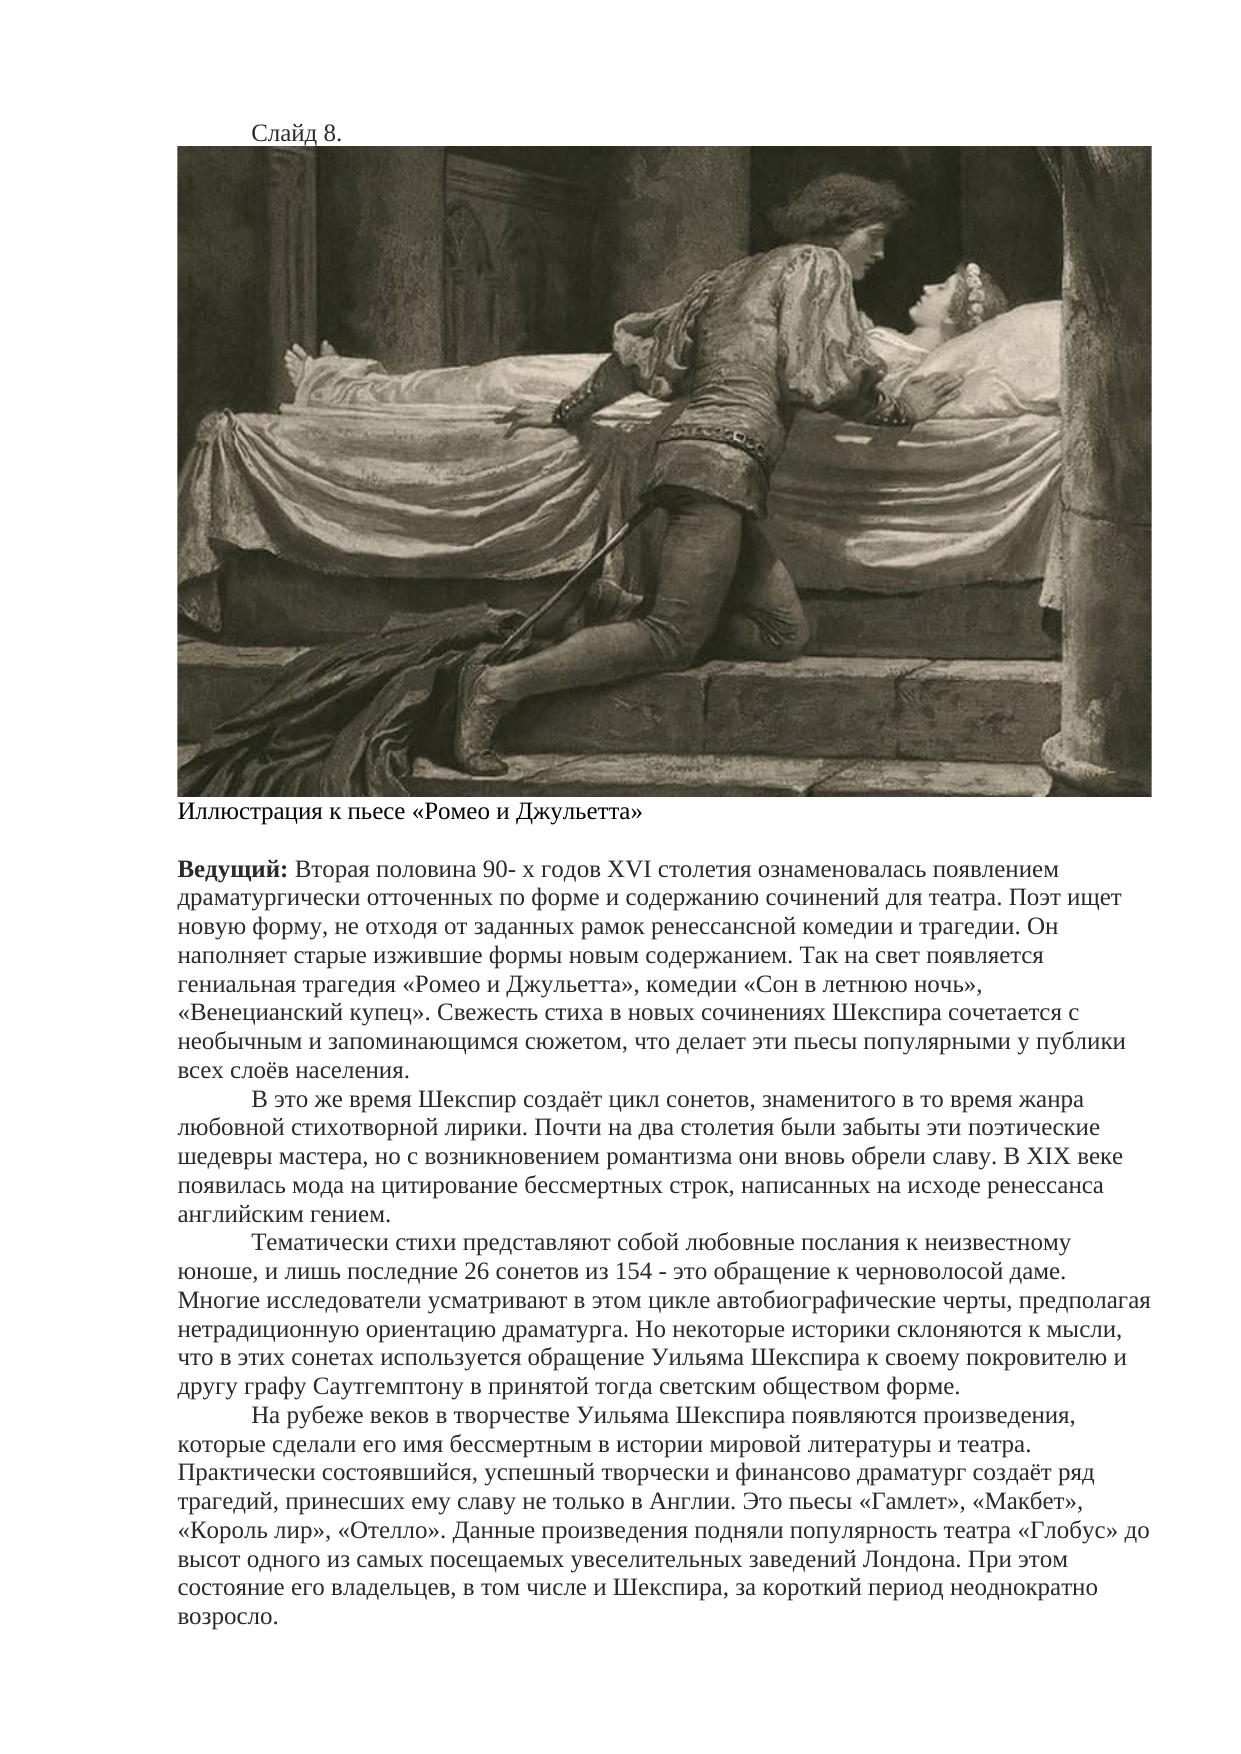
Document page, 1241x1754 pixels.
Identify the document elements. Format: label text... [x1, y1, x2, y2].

text В это же время Шекспир создаёт цикл сонетов, знаменитого в то время жанра любовной стихотворной лирики. Почти на два столетия были забыты эти поэтические шедевры мастера, но с возникновением романтизма они вновь обрели славу. В XIX веке появилась мода на цитирование бессмертных строк, написанных на исходе ренессанса английским гением. [177, 1084, 1152, 1227]
text На рубеже веков в творчестве Уильяма Шекспира появляются произведения, которые сделали его имя бессмертным в истории мировой литературы и театра. Практически состоявшийся, успешный творчески и финансово драматург создаёт ряд трагедий, принесших ему славу не только в Англии. Это пьесы «Гамлет», «Макбет», «Король лир», «Отелло». Данные произведения подняли популярность театра «Глобус» до высот одного из самых посещаемых увеселительных заведений Лондона. При этом состояние его владельцев, в том числе и Шекспира, за короткий период неоднократно возросло. [177, 1400, 1152, 1630]
text Слайд 8. [177, 118, 1152, 146]
picture [177, 146, 1152, 797]
text Тематически стихи представляют собой любовные послания к неизвестному юноше, и лишь последние 26 сонетов из 154 - это обращение к черноволосой даме. Многие исследователи усматривают в этом цикле автобиографические черты, предполагая нетрадиционную ориентацию драматурга. Но некоторые историки склоняются к мысли, что в этих сонетах используется обращение Уильяма Шекспира к своему покровителю и другу графу Саутгемптону в принятой тогда светским обществом форме. [177, 1227, 1152, 1400]
text Иллюстрация к пьесе «Ромео и Джульетта» [177, 797, 1152, 825]
text Ведущий: Вторая половина 90- х годов XVI столетия ознаменовалась появлением драматургически отточенных по форме и содержанию сочинений для театра. Поэт ищет новую форму, не отходя от заданных рамок ренессансной комедии и трагедии. Он наполняет старые изжившие формы новым содержанием. Так на свет появляется гениальная трагедия «Ромео и Джульетта», комедии «Сон в летнюю ночь», «Венецианский купец». Свежесть стиха в новых сочинениях Шекспира сочетается с необычным и запоминающимся сюжетом, что делает эти пьесы популярными у публики всех слоёв населения. [177, 854, 1152, 1084]
